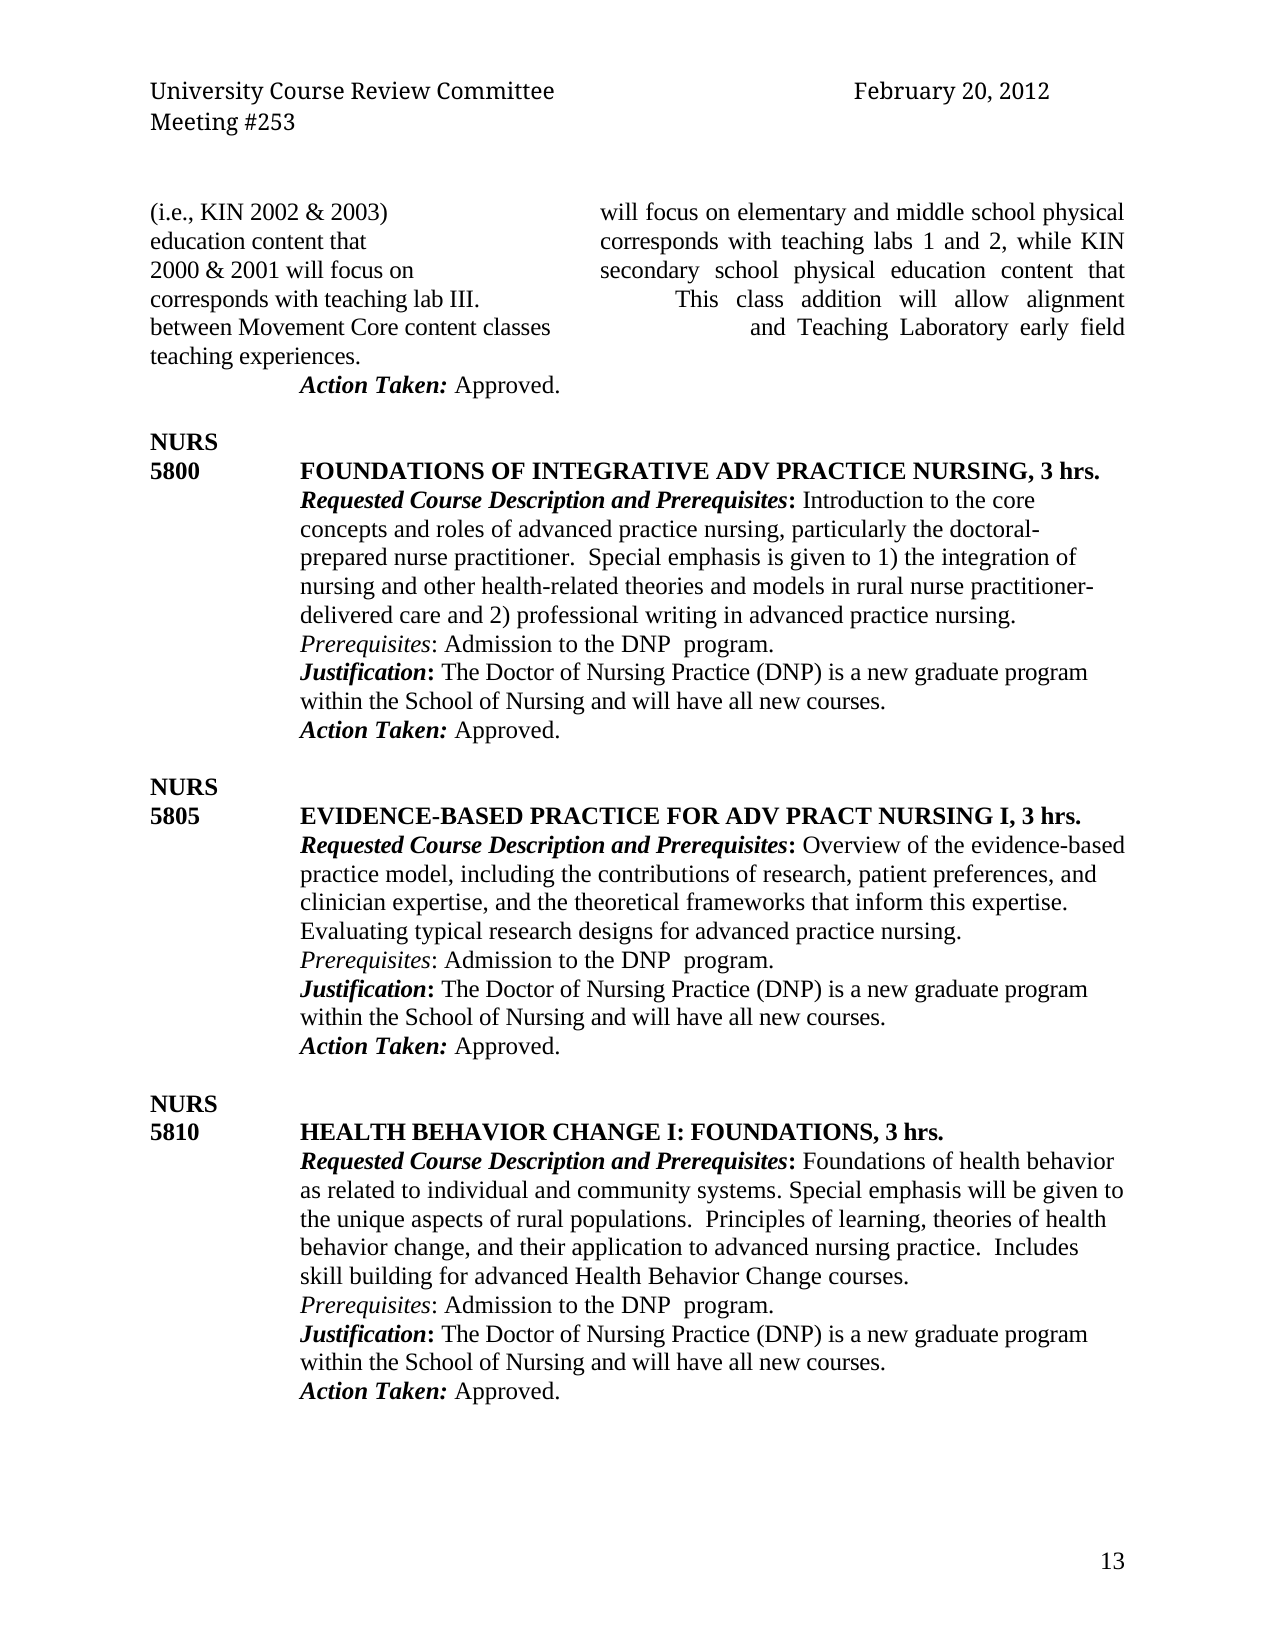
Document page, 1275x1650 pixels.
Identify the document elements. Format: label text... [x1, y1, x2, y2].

text Justification: The Doctor of Nursing Practice (DNP) is a new graduate program within the School of Nursing and will have all new courses. [150, 657, 1125, 715]
text Justification: The Doctor of Nursing Practice (DNP) is a new graduate program within the School of Nursing and will have all new courses. [150, 974, 1125, 1031]
text NURS [150, 1089, 1125, 1117]
text Action Taken: Approved. [300, 715, 1125, 744]
text Requested Course Description and Prerequisites: Introduction to the core concepts and roles of advanced practice nursing, particularly the doctoral- prepared nurse practitioner. Special emphasis is given to 1) the integration of nursing and other health-related theories and models in rural nurse practitioner- delivered care and 2) professional writing in advanced practice nursing. [150, 485, 1125, 629]
text Prerequisites: Admission to the DNP program. [150, 629, 1125, 657]
text Action Taken: Approved. [300, 370, 1125, 399]
text Action Taken: Approved. [300, 1031, 1125, 1060]
text 5810 HEALTH BEHAVIOR CHANGE I: FOUNDATIONS, 3 hrs. [150, 1117, 1125, 1146]
text Prerequisites: Admission to the DNP program. [150, 945, 1125, 974]
text NURS [150, 427, 1125, 456]
text Requested Course Description and Prerequisites: Overview of the evidence-based practice model, including the contributions of research, patient preferences, and clinician expertise, and the theoretical frameworks that inform this expertise. Evaluating typical research designs for advanced practice nursing. [150, 830, 1125, 945]
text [150, 197, 1125, 370]
text NURS [150, 772, 1125, 801]
text Justification: The Doctor of Nursing Practice (DNP) is a new graduate program within the School of Nursing and will have all new courses. [150, 1319, 1125, 1376]
text 5800 FOUNDATIONS OF INTEGRATIVE ADV PRACTICE NURSING, 3 hrs. [150, 456, 1125, 485]
text Prerequisites: Admission to the DNP program. [150, 1290, 1125, 1319]
text Requested Course Description and Prerequisites: Foundations of health behavior as related to individual and community systems. Special emphasis will be given to the unique aspects of rural populations. Principles of learning, theories of health behavior change, and their application to advanced nursing practice. Includes skill building for advanced Health Behavior Change courses. [150, 1146, 1125, 1290]
text 5805 EVIDENCE-BASED PRACTICE FOR ADV PRACT NURSING I, 3 hrs. [150, 801, 1125, 830]
text Action Taken: Approved. [300, 1376, 1125, 1405]
